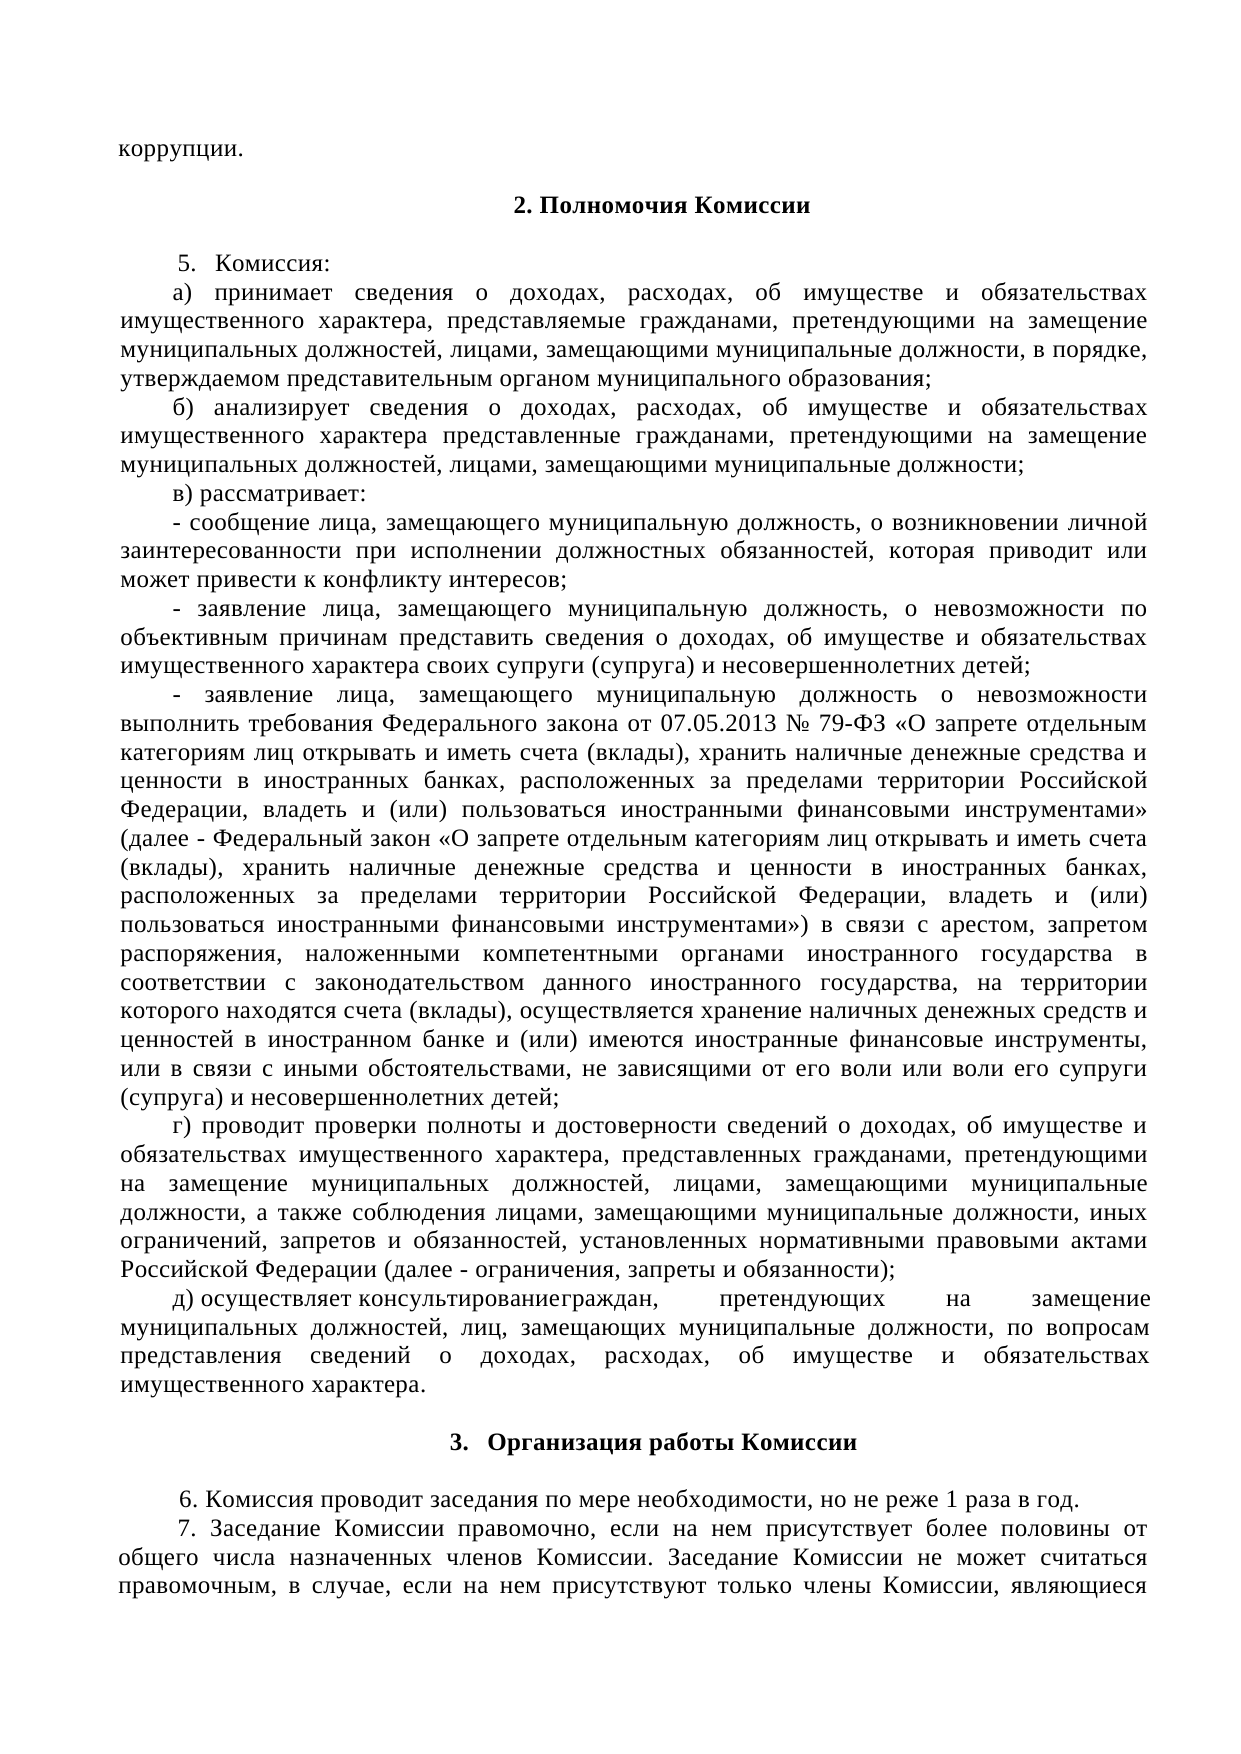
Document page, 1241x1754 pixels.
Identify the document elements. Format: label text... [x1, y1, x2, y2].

text а) принимает сведения о доходах, расходах, об имуществе и обязательствах имущественного характера, представляемые гражданами, претендующими на замещение муниципальных должностей, лицами, замещающими муниципальные должности, в порядке, утверждаемом представительным органом муниципального образования; [120, 277, 1149, 392]
text д) осуществляет консультирование граждан, претендующих на замещение муниципальных должностей, лиц, замещающих муниципальные должности, по вопросам представления сведений о доходах, расходах, об имуществе и обязательствах имущественного характера. [120, 1283, 1151, 1398]
list Организация работы Комиссии [156, 1427, 1151, 1455]
text - заявление лица, замещающего муниципальную должность о невозможности выполнить требования Федерального закона от 07.05.2013 № 79-ФЗ «О запрете отдельным категориям лиц открывать и иметь счета (вклады), хранить наличные денежные средства и ценности в иностранных банках, расположенных за пределами территории Российской Федерации, владеть и (или) пользоваться иностранными финансовыми инструментами» (далее - Федеральный закон «О запрете отдельным категориям лиц открывать и иметь счета (вклады), хранить наличные денежные средства и ценности в иностранных банках, расположенных за пределами территории Российской Федерации, владеть и (или) пользоваться иностранными финансовыми инструментами») в связи с арестом, запретом распоряжения, наложенными компетентными органами иностранного государства в соответствии с законодательством данного иностранного государства, на территории которого находятся счета (вклады), осуществляется хранение наличных денежных средств и ценностей в иностранном банке и (или) имеются иностранные финансовые инструменты, или в связи с иными обстоятельствами, не зависящими от его воли или воли его супруги (супруга) и несовершеннолетних детей; [120, 679, 1149, 1110]
list Комиссия: [177, 248, 1151, 277]
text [118, 1513, 1149, 1599]
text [118, 133, 1151, 162]
text б) анализирует сведения о доходах, расходах, об имуществе и обязательствах имущественного характера представленные гражданами, претендующими на замещение муниципальных должностей, лицами, замещающими муниципальные должности; [120, 392, 1149, 478]
text - заявление лица, замещающего муниципальную должность, о невозможности по объективным причинам представить сведения о доходах, об имуществе и обязательствах имущественного характера своих супруги (супруга) и несовершеннолетних детей; [120, 593, 1149, 679]
text 6. Комиссия проводит заседания по мере необходимости, но не реже 1 раза в год. [172, 1484, 1149, 1513]
text - сообщение лица, замещающего муниципальную должность, о возникновении личной заинтересованности при исполнении должностных обязанностей, которая приводит или может привести к конфликту интересов; [120, 507, 1149, 593]
text 2. Полномочия Комиссии [118, 190, 1151, 219]
text в) рассматривает: [120, 478, 1151, 507]
text г) проводит проверки полноты и достоверности сведений о доходах, об имуществе и обязательствах имущественного характера, представленных гражданами, претендующими на замещение муниципальных должностей, лицами, замещающими муниципальные должности, а также соблюдения лицами, замещающими муниципальные должности, иных ограничений, запретов и обязанностей, установленных нормативными правовыми актами Российской Федерации (далее - ограничения, запреты и обязанности); [120, 1110, 1149, 1283]
